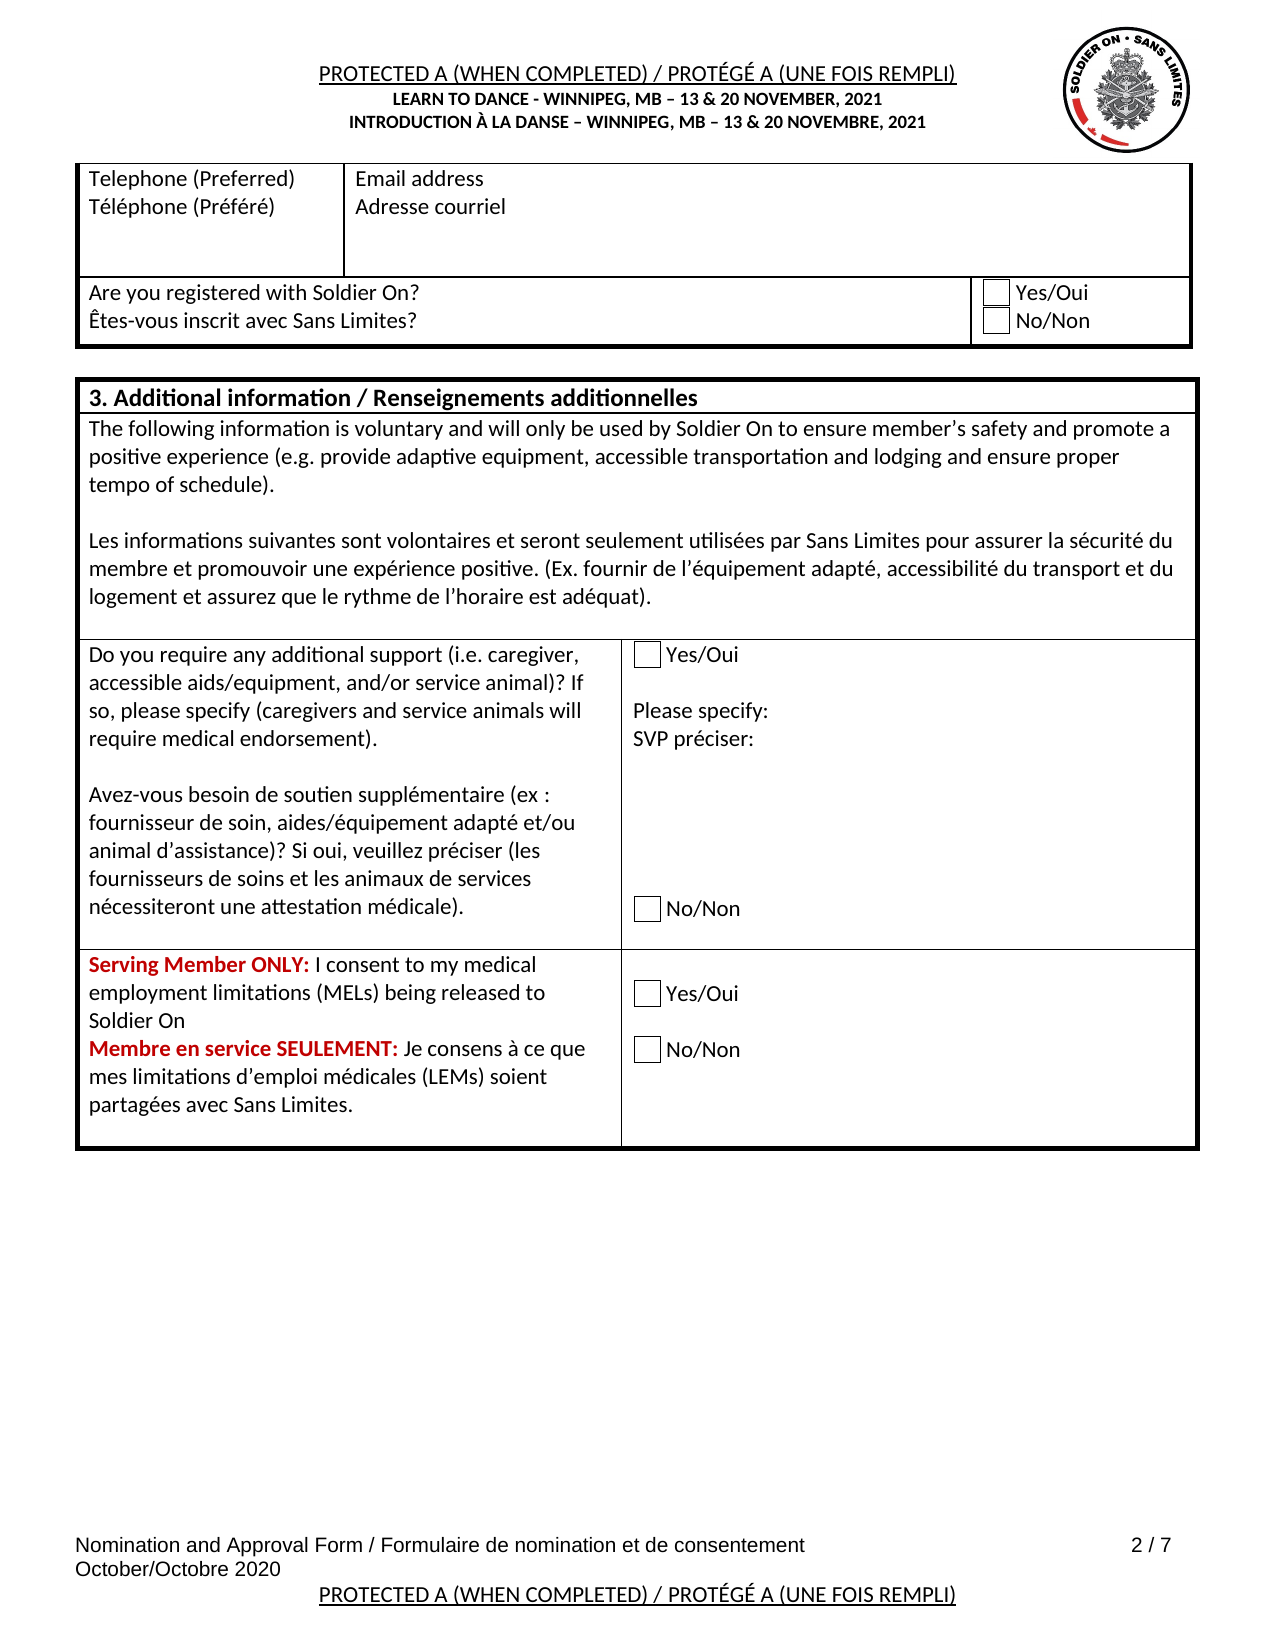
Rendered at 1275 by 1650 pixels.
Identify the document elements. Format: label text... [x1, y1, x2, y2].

table_cell Telephone (Preferred) Téléphone (Préféré) [80, 164, 343, 276]
table_cell Do you require any additional support (i.e. caregiver, accessible aids/equipment, and/or service animal)? If so, please specify (caregivers and service animals will require medical endorsement). Avez-vous besoin de soutien supplémentaire (ex : fournisseur de soin, aides/équipement adapté et/ou animal d’assistance)? Si oui, veuillez préciser (les fournisseurs de soins et les animaux de services nécessiteront une attestation médicale). [80, 640, 621, 948]
table_cell The following information is voluntary and will only be used by Soldier On to ensure member’s safety and promote a positive experience (e.g. provide adaptive equipment, accessible transportation and lodging and ensure proper tempo of schedule). Les informations suivantes sont volontaires et seront seulement utilisées par Sans Limites pour assurer la sécurité du membre et promouvoir une expérience positive. (Ex. fournir de l’équipement adapté, accessibilité du transport et du logement et assurez que le rythme de l’horaire est adéquat). [80, 414, 1195, 639]
table_cell Are you registered with Soldier On? Êtes-vous inscrit avec Sans Limites? [80, 278, 970, 344]
table_cell Email address Adresse courriel [345, 164, 1189, 276]
table_cell Serving Member ONLY: I consent to my medical employment limitations (MELs) being released to Soldier On Membre en service SEULEMENT: Je consens à ce que mes limitations d’emploi médicales (LEMs) soient partagées avec Sans Limites. [80, 950, 621, 1146]
table_cell Yes/Oui Please specify: SVP préciser: No/Non [622, 640, 1195, 948]
table_header 3. Additional information / Renseignements additionnelles [80, 382, 1195, 412]
table_cell Yes/Oui No/Non [972, 278, 1189, 344]
table_cell Yes/Oui No/Non [622, 950, 1195, 1146]
picture [1052, 10, 1200, 158]
